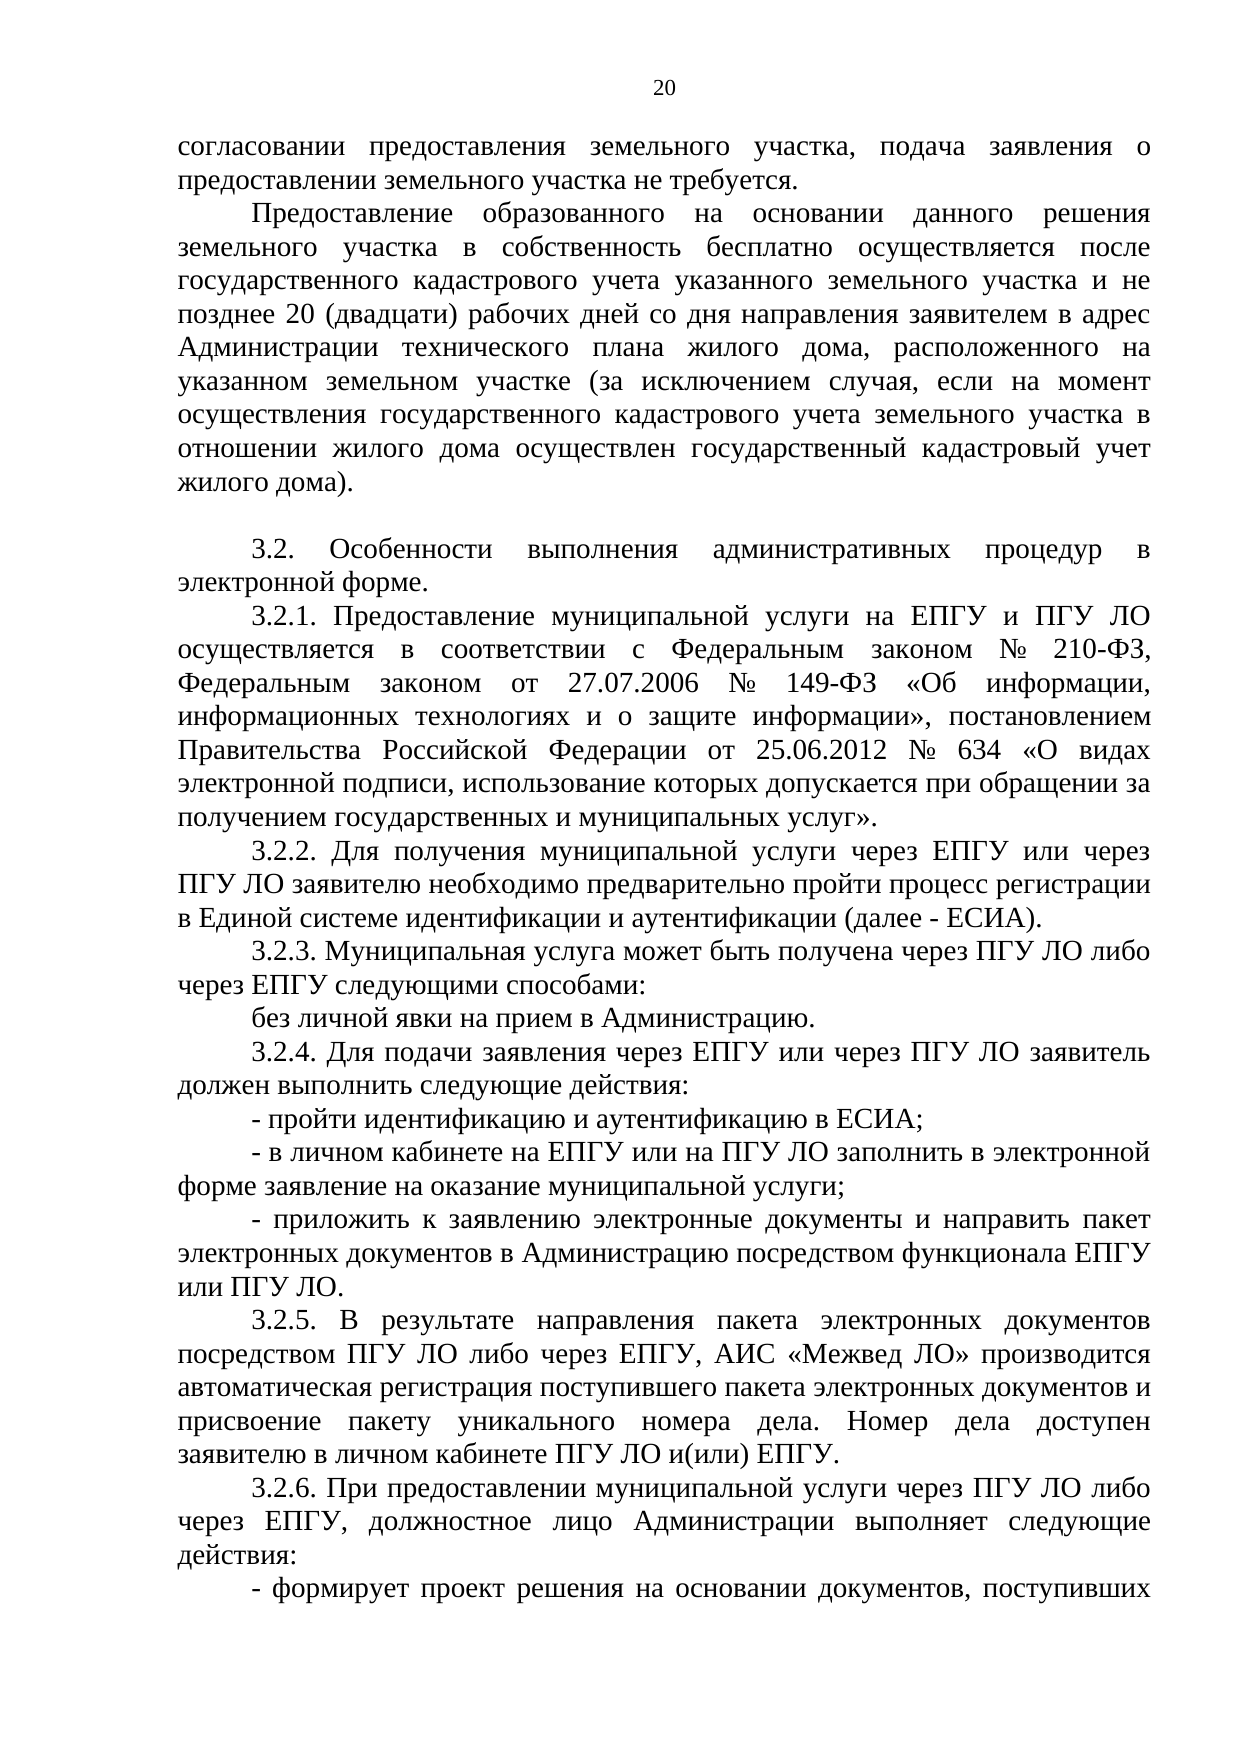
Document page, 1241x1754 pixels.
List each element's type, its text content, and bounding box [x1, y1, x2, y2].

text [177, 1571, 1152, 1604]
text 3.2.2. Для получения муниципальной услуги через ЕПГУ или через ПГУ ЛО заявителю необходимо предварительно пройти процесс регистрации в Единой системе идентификации и аутентификации (далее - ЕСИА). [177, 833, 1152, 933]
text - в личном кабинете на ЕПГУ или на ПГУ ЛО заполнить в электронной форме заявление на оказание муниципальной услуги; [177, 1134, 1152, 1202]
text 3.2.6. При предоставлении муниципальной услуги через ПГУ ЛО либо через ЕПГУ, должностное лицо Администрации выполняет следующие действия: [177, 1470, 1152, 1571]
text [177, 128, 1152, 195]
text Предоставление образованного на основании данного решения земельного участка в собственность бесплатно осуществляется после государственного кадастрового учета указанного земельного участка и не позднее 20 (двадцати) рабочих дней со дня направления заявителем в адрес Администрации технического плана жилого дома, расположенного на указанном земельном участке (за исключением случая, если на момент осуществления государственного кадастрового учета земельного участка в отношении жилого дома осуществлен государственный кадастровый учет жилого дома). [177, 195, 1152, 497]
text 3.2.5. В результате направления пакета электронных документов посредством ПГУ ЛО либо через ЕПГУ, АИС «Межвед ЛО» производится автоматическая регистрация поступившего пакета электронных документов и присвоение пакету уникального номера дела. Номер дела доступен заявителю в личном кабинете ПГУ ЛО и(или) ЕПГУ. [177, 1302, 1152, 1470]
text без личной явки на прием в Администрацию. [177, 1000, 1152, 1034]
text 3.2.3. Муниципальная услуга может быть получена через ПГУ ЛО либо через ЕПГУ следующими способами: [177, 933, 1152, 1000]
text 3.2.4. Для подачи заявления через ЕПГУ или через ПГУ ЛО заявитель должен выполнить следующие действия: [177, 1034, 1152, 1101]
text - пройти идентификацию и аутентификацию в ЕСИА; [177, 1101, 1152, 1134]
text - приложить к заявлению электронные документы и направить пакет электронных документов в Администрацию посредством функционала ЕПГУ или ПГУ ЛО. [177, 1202, 1152, 1302]
text 3.2.1. Предоставление муниципальной услуги на ЕПГУ и ПГУ ЛО осуществляется в соответствии с Федеральным законом № 210-ФЗ, Федеральным законом от 27.07.2006 № 149-ФЗ «Об информации, информационных технологиях и о защите информации», постановлением Правительства Российской Федерации от 25.06.2012 № 634 «О видах электронной подписи, использование которых допускается при обращении за получением государственных и муниципальных услуг». [177, 598, 1152, 833]
text 3.2. Особенности выполнения административных процедур в электронной форме. [177, 531, 1152, 598]
